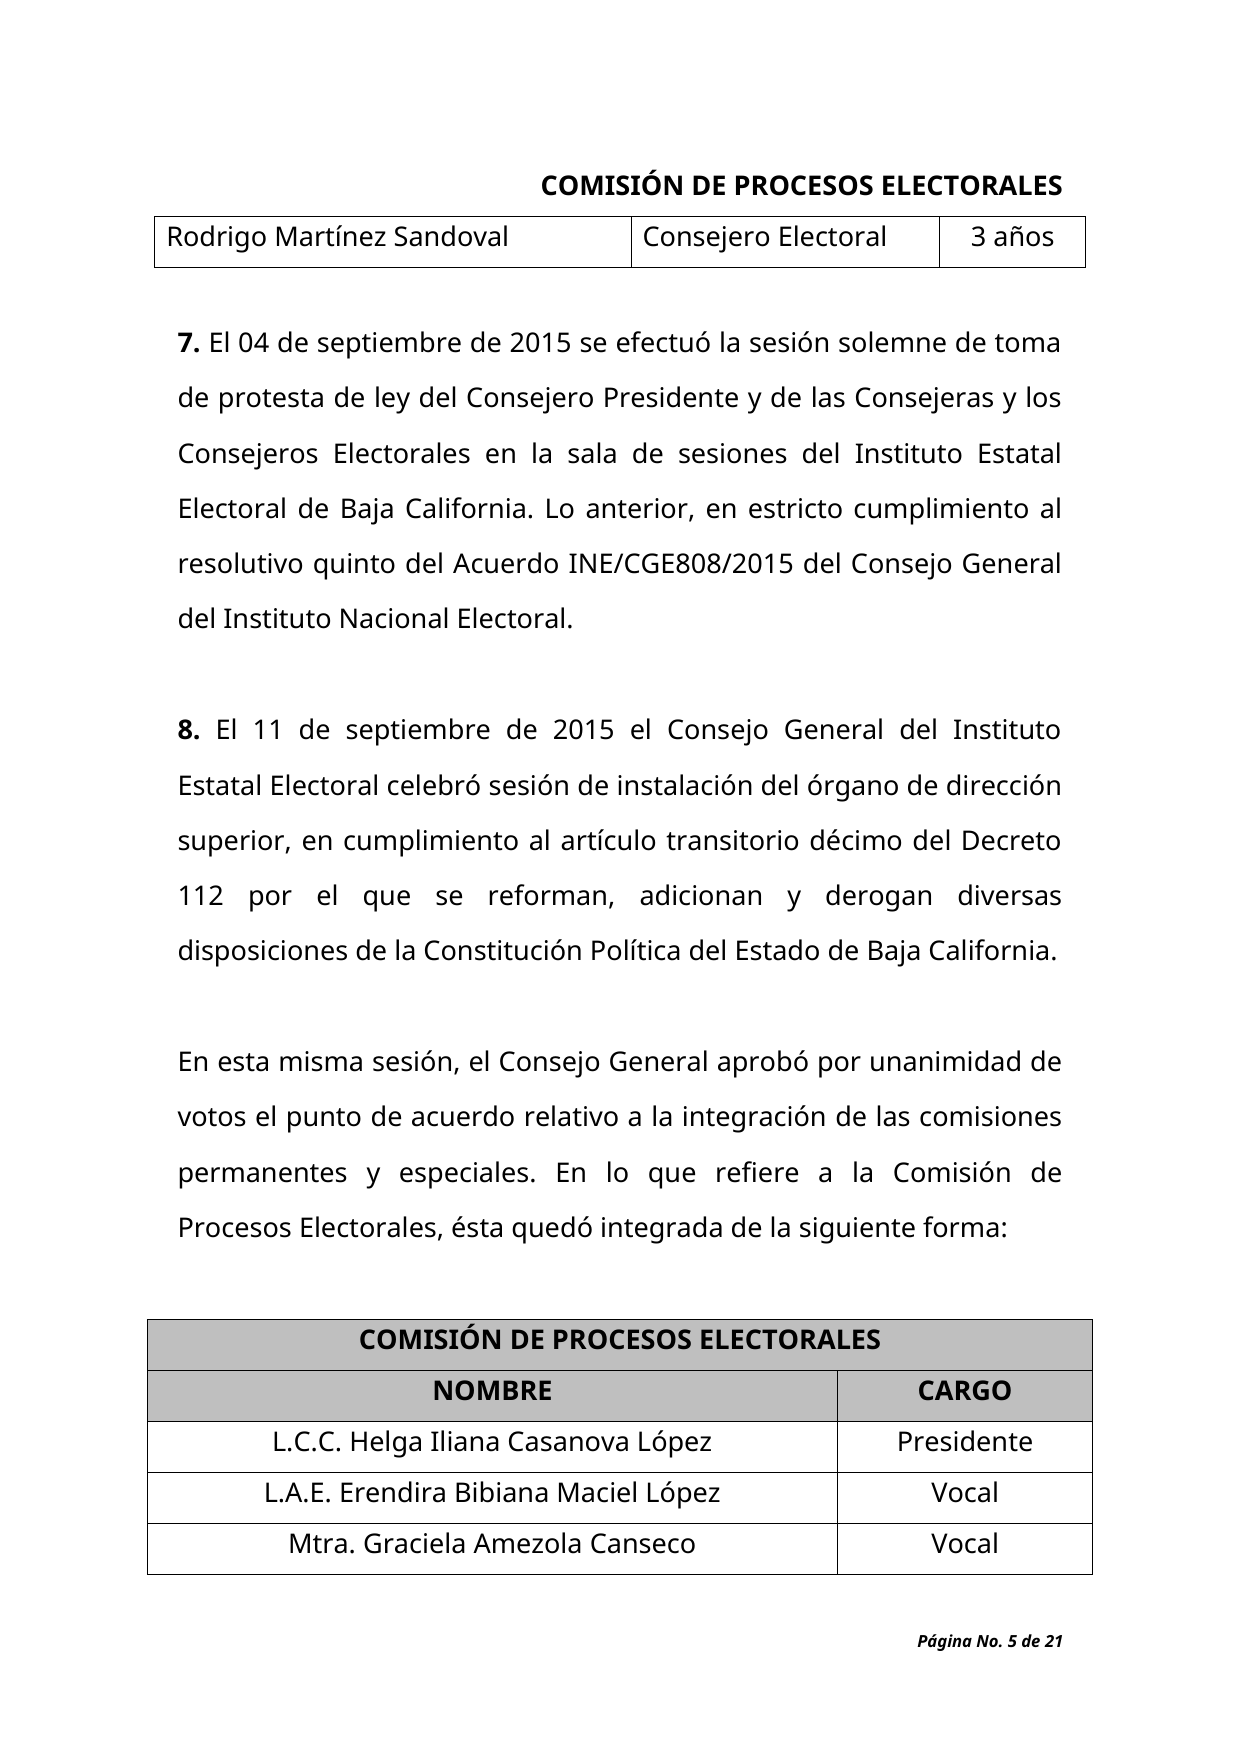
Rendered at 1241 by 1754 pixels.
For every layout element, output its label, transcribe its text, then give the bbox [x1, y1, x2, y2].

table_cell Consejero Electoral [632, 217, 939, 267]
table_header COMISIÓN DE PROCESOS ELECTORALES [148, 1320, 1092, 1370]
table_cell L.C.C. Helga Iliana Casanova López [148, 1422, 837, 1472]
table_cell Rodrigo Martínez Sandoval [155, 217, 631, 267]
table_cell NOMBRE [148, 1371, 837, 1421]
text 7. El 04 de septiembre de 2015 se efectuó la sesión solemne de toma de protesta de ley del Consejero Presidente y de las Consejeras y los Consejeros Electorales en la sala de sesiones del Instituto Estatal Electoral de Baja California. Lo anterior, en estricto cumplimiento al resolutivo quinto del Acuerdo INE/CGE808/2015 del Consejo General del Instituto Nacional Electoral. [177, 323, 1063, 637]
text En esta misma sesión, el Consejo General aprobó por unanimidad de votos el punto de acuerdo relativo a la integración de las comisiones permanentes y especiales. En lo que refiere a la Comisión de Procesos Electorales, ésta quedó integrada de la siguiente forma: [177, 1042, 1063, 1245]
table_cell Vocal [838, 1473, 1092, 1523]
table_cell L.A.E. Erendira Bibiana Maciel López [148, 1473, 837, 1523]
text 8. El 11 de septiembre de 2015 el Consejo General del Instituto Estatal Electoral celebró sesión de instalación del órgano de dirección superior, en cumplimiento al artículo transitorio décimo del Decreto 112 por el que se reforman, adicionan y derogan diversas disposiciones de la Constitución Política del Estado de Baja California. [177, 711, 1063, 969]
table_cell 3 años [940, 217, 1085, 267]
table_cell Vocal [838, 1524, 1092, 1574]
table_cell Mtra. Graciela Amezola Canseco [148, 1524, 837, 1574]
table_cell Presidente [838, 1422, 1092, 1472]
table_cell CARGO [838, 1371, 1092, 1421]
